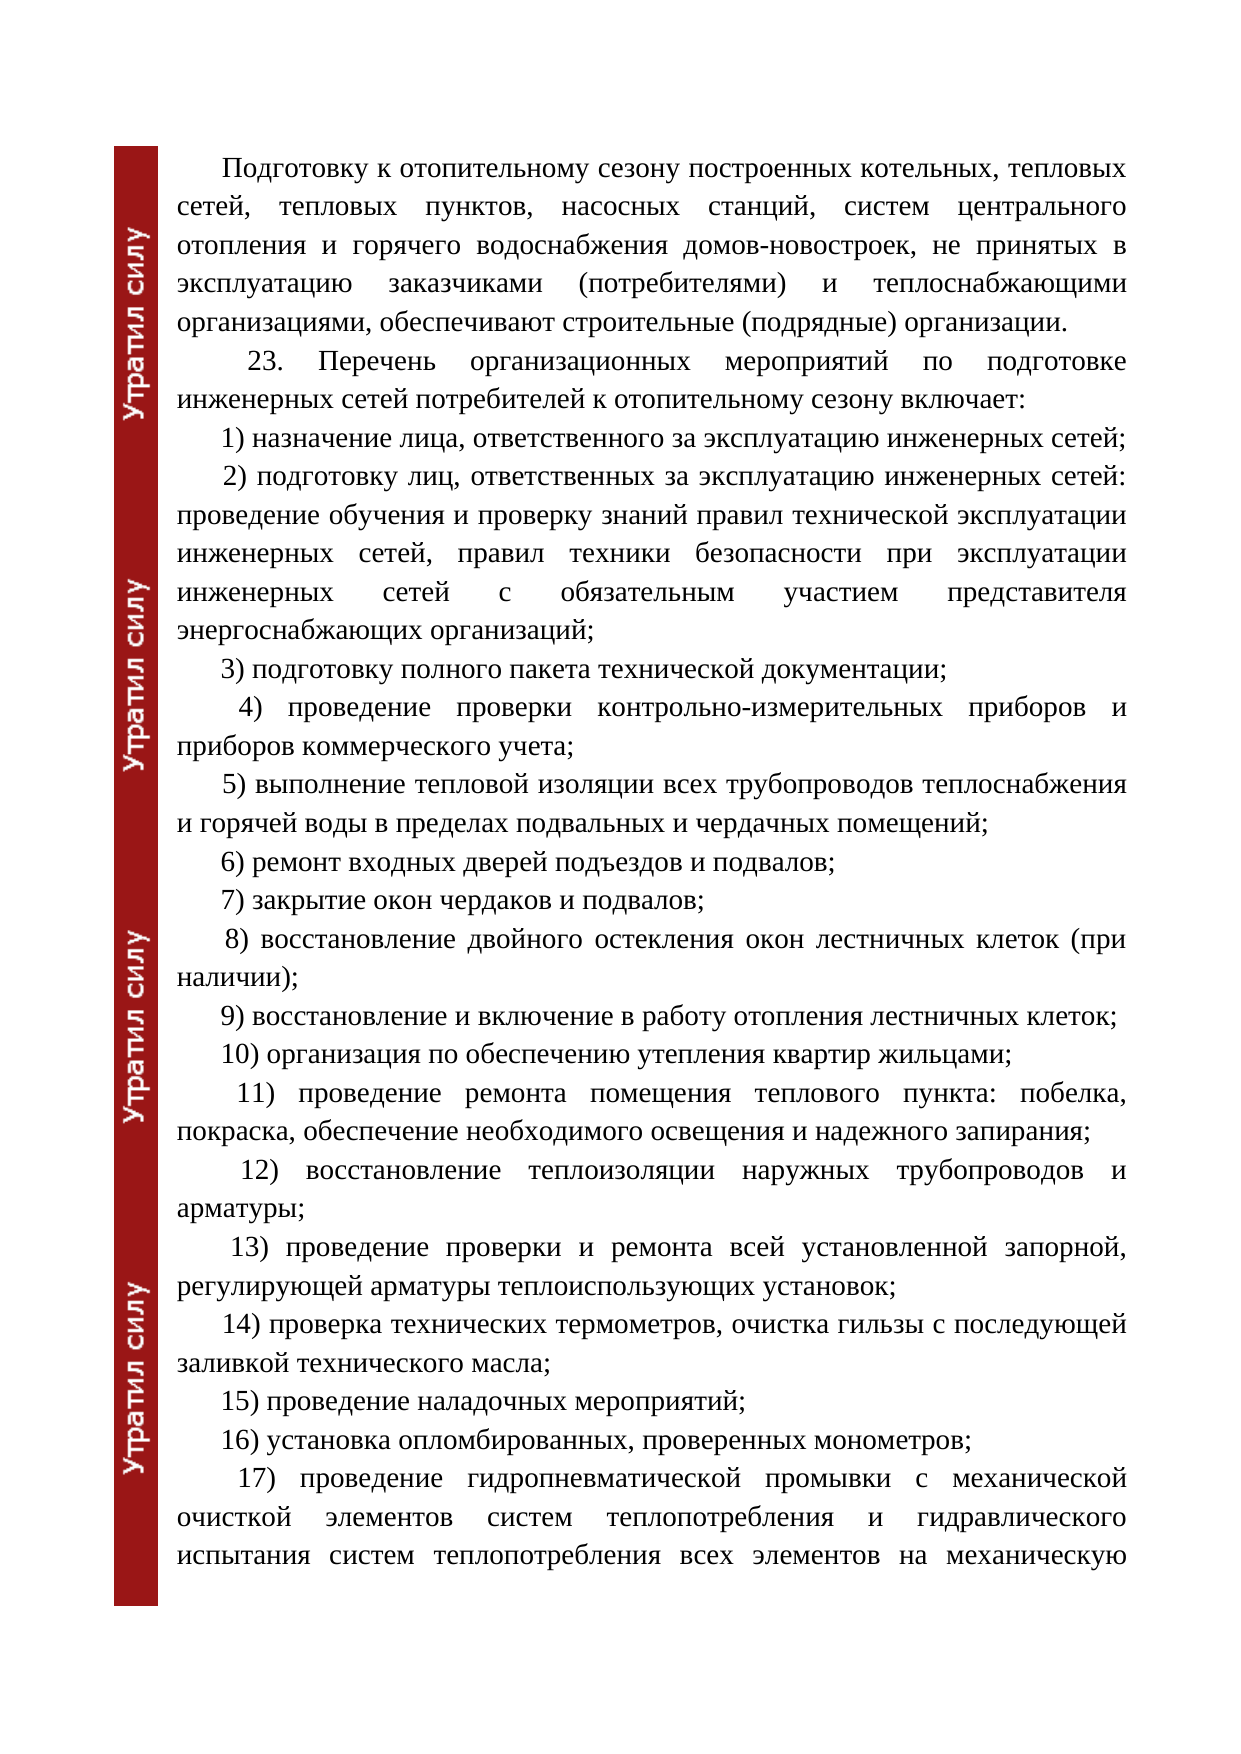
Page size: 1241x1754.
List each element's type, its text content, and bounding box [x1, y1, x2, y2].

picture [114, 877, 158, 882]
text 3) подготовку полного пакета технической документации; [112, 651, 1128, 684]
picture [114, 762, 158, 767]
text 23. Перечень организационных мероприятий по подготовке инженерных сетей потребителей к отопительному сезону включает: [112, 343, 1128, 415]
text 13) проведение проверки и ремонта всей установленной запорной, регулирующей арматуры теплоиспользующих установок; [112, 1229, 1128, 1301]
picture [114, 338, 158, 343]
text 12) восстановление теплоизоляции наружных трубопроводов и арматуры; [112, 1152, 1128, 1224]
picture [114, 1224, 158, 1229]
text 15) проведение наладочных мероприятий; [112, 1383, 1128, 1417]
picture [114, 1455, 158, 1460]
picture [114, 1031, 158, 1036]
picture [114, 646, 158, 651]
text 2) подготовку лиц, ответственных за эксплуатацию инженерных сетей: проведение обучения и проверку знаний правил технической эксплуатации инженерных сетей, правил техники безопасности при эксплуатации инженерных сетей с обязательным участием представителя энергоснабжающих организаций; [112, 458, 1128, 646]
picture [114, 1301, 158, 1306]
picture [114, 993, 158, 998]
picture [114, 453, 158, 458]
text 4) проведение проверки контрольно-измерительных приборов и приборов коммерческого учета; [112, 689, 1128, 762]
picture [114, 1417, 158, 1422]
picture [114, 684, 158, 689]
text 1) назначение лица, ответственного за эксплуатацию инженерных сетей; [112, 420, 1128, 453]
picture [114, 1070, 158, 1075]
picture [114, 1378, 158, 1383]
text 16) установка опломбированных, проверенных монометров; [112, 1422, 1128, 1455]
picture [114, 839, 158, 844]
text 11) проведение ремонта помещения теплового пункта: побелка, покраска, обеспечение необходимого освещения и надежного запирания; [112, 1075, 1128, 1147]
picture [114, 1147, 158, 1152]
text 7) закрытие окон чердаков и подвалов; [112, 882, 1128, 916]
picture [114, 1571, 158, 1606]
text 14) проверка технических термометров, очистка гильзы с последующей заливкой технического масла; [112, 1306, 1128, 1378]
picture [114, 415, 158, 420]
picture [114, 916, 158, 921]
text 5) выполнение тепловой изоляции всех трубопроводов теплоснабжения и горячей воды в пределах подвальных и чердачных помещений; [112, 767, 1128, 839]
text 8) восстановление двойного остекления окон лестничных клеток (при наличии); [112, 921, 1128, 993]
text 9) восстановление и включение в работу отопления лестничных клеток; [112, 998, 1128, 1031]
text Подготовку к отопительному сезону построенных котельных, тепловых сетей, тепловых пунктов, насосных станций, систем центрального отопления и горячего водоснабжения домов-новостроек, не принятых в эксплуатацию заказчиками (потребителями) и теплоснабжающими организациями, обеспечивают строительные (подрядные) организации. [112, 150, 1128, 338]
picture [114, 146, 158, 150]
text 6) ремонт входных дверей подъездов и подвалов; [112, 844, 1128, 877]
text 10) организация по обеспечению утепления квартир жильцами; [112, 1036, 1128, 1070]
